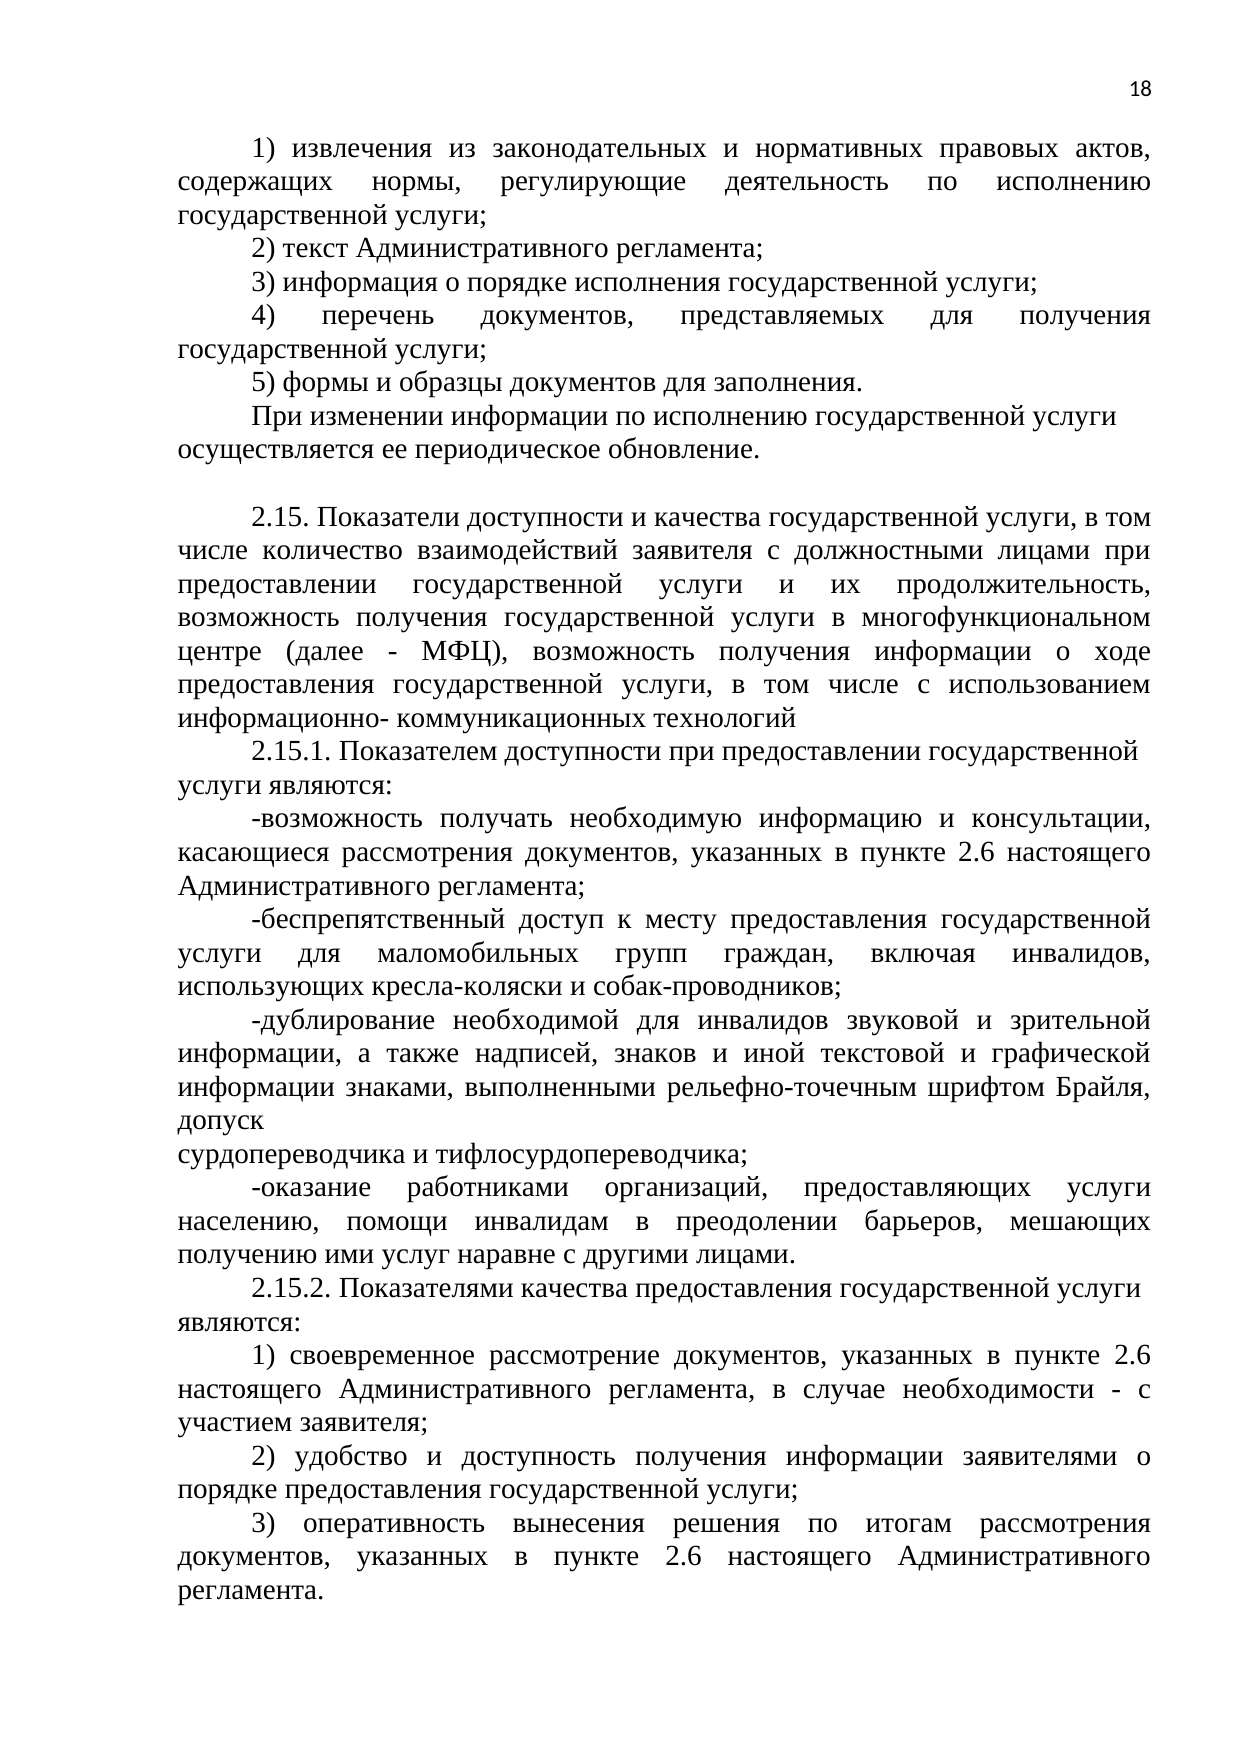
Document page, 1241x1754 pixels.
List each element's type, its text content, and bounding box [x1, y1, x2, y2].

text 2) текст Административного регламента; [177, 230, 1152, 264]
text 2) удобство и доступность получения информации заявителями о порядке предоставления государственной услуги; [177, 1438, 1152, 1505]
text являются: [177, 1304, 1152, 1337]
text -оказание работниками организаций, предоставляющих услуги населению, помощи инвалидам в преодолении барьеров, мешающих получению ими услуг наравне с другими лицами. [177, 1169, 1152, 1270]
text 2.15. Показатели доступности и качества государственной услуги, в том числе количество взаимодействий заявителя с должностными лицами при предоставлении государственной услуги и их продолжительность, возможность получения государственной услуги в многофункциональном центре (далее - МФЦ), возможность получения информации о ходе предоставления государственной услуги, в том числе с использованием информационно- коммуникационных технологий [177, 499, 1152, 733]
text 3) оперативность вынесения решения по итогам рассмотрения документов, указанных в пункте 2.6 настоящего Административного регламента. [177, 1505, 1152, 1606]
text -возможность получать необходимую информацию и консультации, касающиеся рассмотрения документов, указанных в пункте 2.6 настоящего Административного регламента; [177, 801, 1152, 901]
text -беспрепятственный доступ к месту предоставления государственной услуги для маломобильных групп граждан, включая инвалидов, использующих кресла-коляски и собак-проводников; [177, 901, 1152, 1002]
text При изменении информации по исполнению государственной услуги [177, 398, 1152, 432]
text 5) формы и образцы документов для заполнения. [177, 364, 1152, 398]
text 1) своевременное рассмотрение документов, указанных в пункте 2.6 настоящего Административного регламента, в случае необходимости - с участием заявителя; [177, 1337, 1152, 1438]
text 2.15.2. Показателями качества предоставления государственной услуги [177, 1270, 1152, 1304]
text -дублирование необходимой для инвалидов звуковой и зрительной информации, а также надписей, знаков и иной текстовой и графической информации знаками, выполненными рельефно-точечным шрифтом Брайля, допуск [177, 1002, 1152, 1136]
text 3) информация о порядке исполнения государственной услуги; [177, 264, 1152, 297]
text 2.15.1. Показателем доступности при предоставлении государственной [177, 733, 1152, 767]
text осуществляется ее периодическое обновление. [177, 432, 1152, 465]
text услуги являются: [177, 767, 1152, 801]
text 4) перечень документов, представляемых для получения государственной услуги; [177, 297, 1152, 364]
text 1) извлечения из законодательных и нормативных правовых актов, содержащих нормы, регулирующие деятельность по исполнению государственной услуги; [177, 130, 1152, 230]
text сурдопереводчика и тифлосурдопереводчика; [177, 1136, 1152, 1169]
